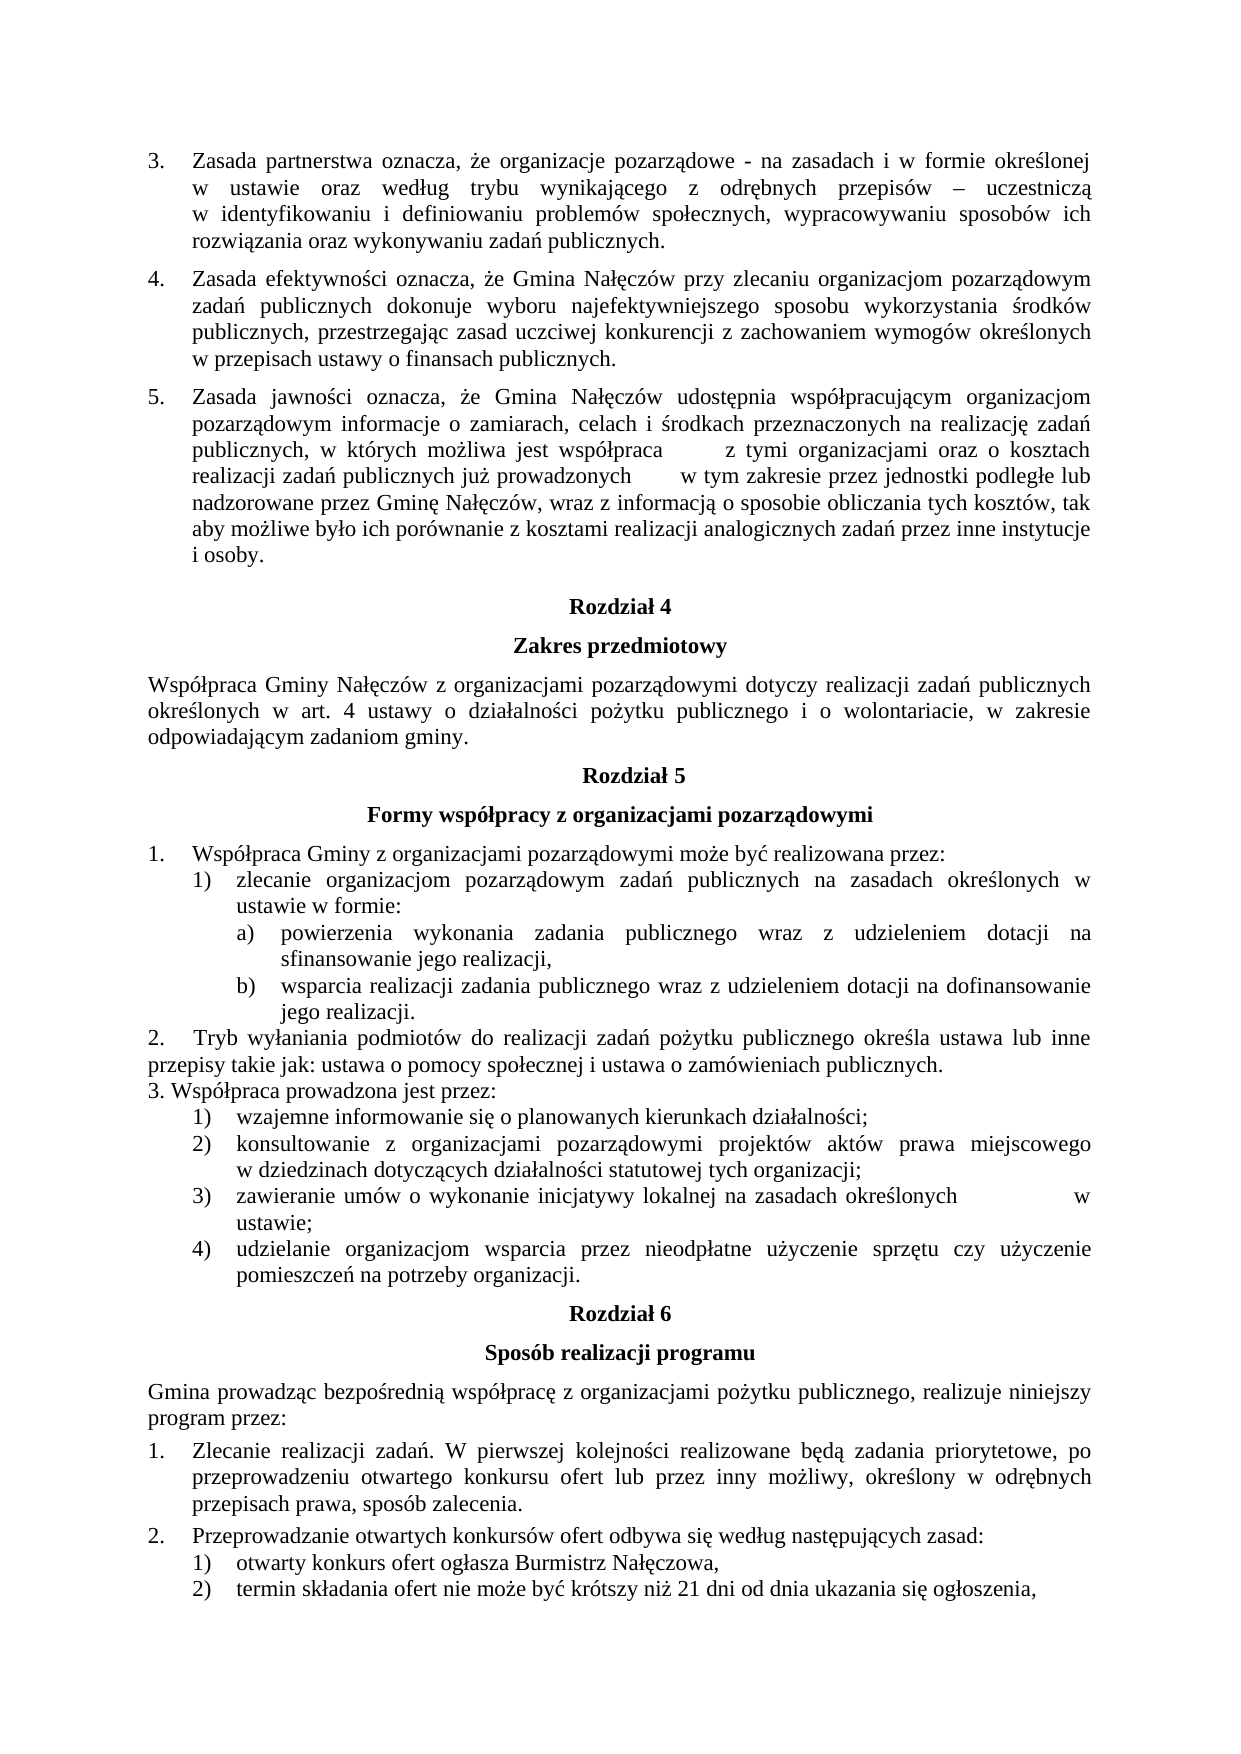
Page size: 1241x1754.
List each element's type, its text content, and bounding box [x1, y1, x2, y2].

text Zakres przedmiotowy [148, 632, 1093, 658]
text 1) zlecanie organizacjom pozarządowym zadań publicznych na zasadach określonych w ustawie w formie: [192, 866, 1093, 919]
text Formy współpracy z organizacjami pozarządowymi [148, 801, 1093, 827]
text 1) otwarty konkurs ofert ogłasza Burmistrz Nałęczowa, [192, 1549, 1093, 1575]
text Sposób realizacji programu [148, 1339, 1093, 1366]
text 3. Współpraca prowadzona jest przez: [148, 1077, 1093, 1103]
text 2. Tryb wyłaniania podmiotów do realizacji zadań pożytku publicznego określa ustawa lub inne przepisy takie jak: ustawa o pomocy społecznej i ustawa o zamówieniach publicznych. [148, 1024, 1093, 1077]
text b) wsparcia realizacji zadania publicznego wraz z udzieleniem dotacji na dofinansowanie jego realizacji. [236, 972, 1093, 1024]
text 3) zawieranie umów o wykonanie inicjatywy lokalnej na zasadach określonych w ustawie; [192, 1182, 1093, 1235]
text 1. Współpraca Gminy z organizacjami pozarządowymi może być realizowana przez: [148, 840, 1093, 866]
text 5. Zasada jawności oznacza, że Gmina Nałęczów udostępnia współpracującym organizacjom pozarządowym informacje o zamiarach, celach i środkach przeznaczonych na realizację zadań publicznych, w których możliwa jest współpraca z tymi organizacjami oraz o kosztach realizacji zadań publicznych już prowadzonych w tym zakresie przez jednostki podległe lub nadzorowane przez Gminę Nałęczów, wraz z informacją o sposobie obliczania tych kosztów, tak aby możliwe było ich porównanie z kosztami realizacji analogicznych zadań przez inne instytucje i osoby. [148, 383, 1093, 568]
text Rozdział 5 [148, 762, 1093, 788]
text 1) wzajemne informowanie się o planowanych kierunkach działalności; [192, 1103, 1093, 1130]
text a) powierzenia wykonania zadania publicznego wraz z udzieleniem dotacji na sfinansowanie jego realizacji, [236, 919, 1093, 972]
text Rozdział 6 [148, 1300, 1093, 1327]
text 2. Przeprowadzanie otwartych konkursów ofert odbywa się według następujących zasad: [148, 1522, 1093, 1549]
text 2) termin składania ofert nie może być krótszy niż 21 dni od dnia ukazania się ogłoszenia, [192, 1575, 1093, 1601]
text 3. Zasada partnerstwa oznacza, że organizacje pozarządowe - na zasadach i w formie określonej w ustawie oraz według trybu wynikającego z odrębnych przepisów – uczestniczą w identyfikowaniu i definiowaniu problemów społecznych, wypracowywaniu sposobów ich rozwiązania oraz wykonywaniu zadań publicznych. [148, 148, 1093, 253]
text 1. Zlecanie realizacji zadań. W pierwszej kolejności realizowane będą zadania priorytetowe, po przeprowadzeniu otwartego konkursu ofert lub przez inny możliwy, określony w odrębnych przepisach prawa, sposób zalecenia. [148, 1437, 1093, 1516]
text 4. Zasada efektywności oznacza, że Gmina Nałęczów przy zlecaniu organizacjom pozarządowym zadań publicznych dokonuje wyboru najefektywniejszego sposobu wykorzystania środków publicznych, przestrzegając zasad uczciwej konkurencji z zachowaniem wymogów określonych w przepisach ustawy o finansach publicznych. [148, 266, 1093, 371]
text 4) udzielanie organizacjom wsparcia przez nieodpłatne użyczenie sprzętu czy użyczenie pomieszczeń na potrzeby organizacji. [192, 1235, 1093, 1288]
text 2) konsultowanie z organizacjami pozarządowymi projektów aktów prawa miejscowego w dziedzinach dotyczących działalności statutowej tych organizacji; [192, 1130, 1093, 1182]
text Gmina prowadząc bezpośrednią współpracę z organizacjami pożytku publicznego, realizuje niniejszy program przez: [148, 1378, 1093, 1431]
text Współpraca Gminy Nałęczów z organizacjami pozarządowymi dotyczy realizacji zadań publicznych określonych w art. 4 ustawy o działalności pożytku publicznego i o wolontariacie, w zakresie odpowiadającym zadaniom gminy. [148, 671, 1093, 750]
text Rozdział 4 [148, 593, 1093, 619]
